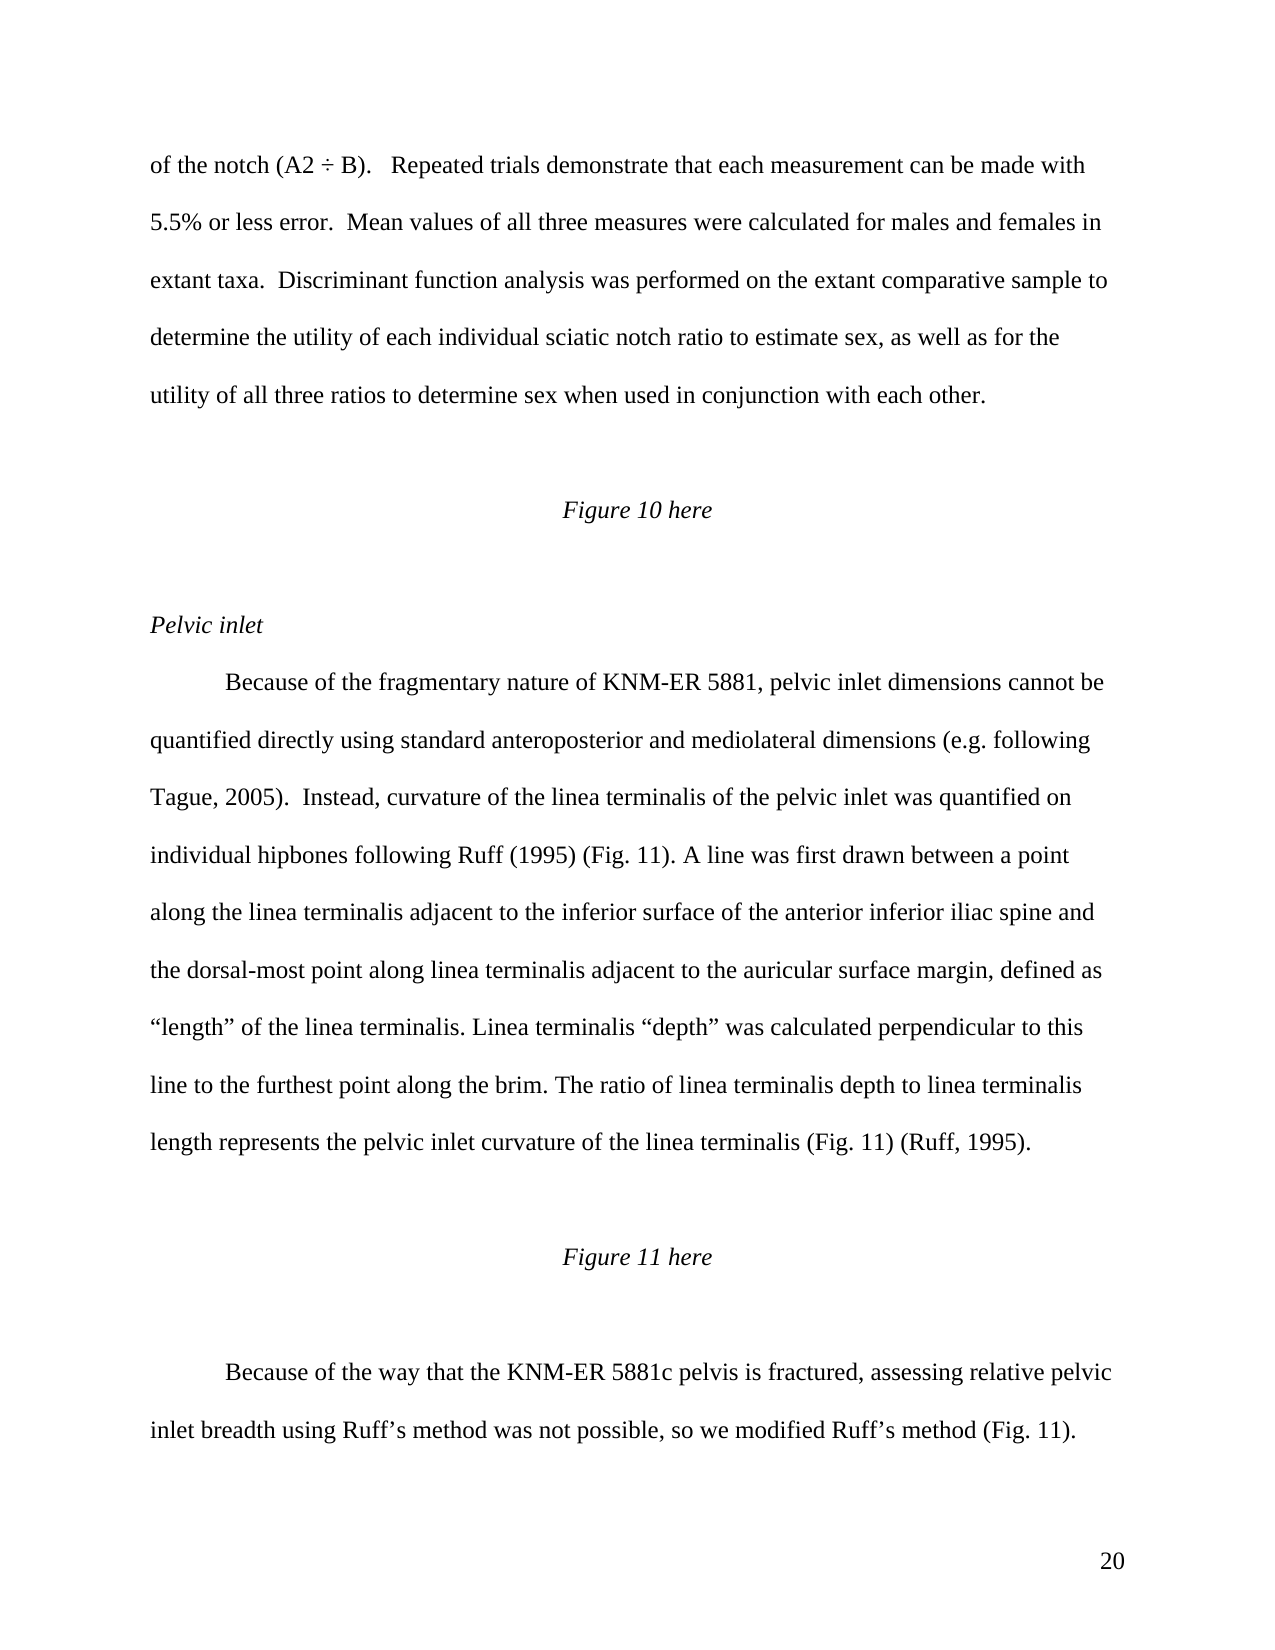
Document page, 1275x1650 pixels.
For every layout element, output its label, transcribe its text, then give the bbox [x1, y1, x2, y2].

text Figure 11 here [150, 1242, 1125, 1271]
text Figure 10 here [150, 495, 1125, 524]
text Because of the fragmentary nature of KNM-ER 5881, pelvic inlet dimensions cannot be quantified directly using standard anteroposterior and mediolateral dimensions (e.g. following Tague, 2005). Instead, curvature of the linea terminalis of the pelvic inlet was quantified on individual hipbones following Ruff (1995) (Fig. 11). A line was first drawn between a point along the linea terminalis adjacent to the inferior surface of the anterior inferior iliac spine and the dorsal-most point along linea terminalis adjacent to the auricular surface margin, defined as “length” of the linea terminalis. Linea terminalis “depth” was calculated perpendicular to this line to the furthest point along the brim. The ratio of linea terminalis depth to linea terminalis length represents the pelvic inlet curvature of the linea terminalis (Fig. 11) (Ruff, 1995). [150, 667, 1125, 1156]
text Pelvic inlet [150, 610, 1125, 639]
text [150, 150, 1125, 409]
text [150, 1357, 1125, 1444]
